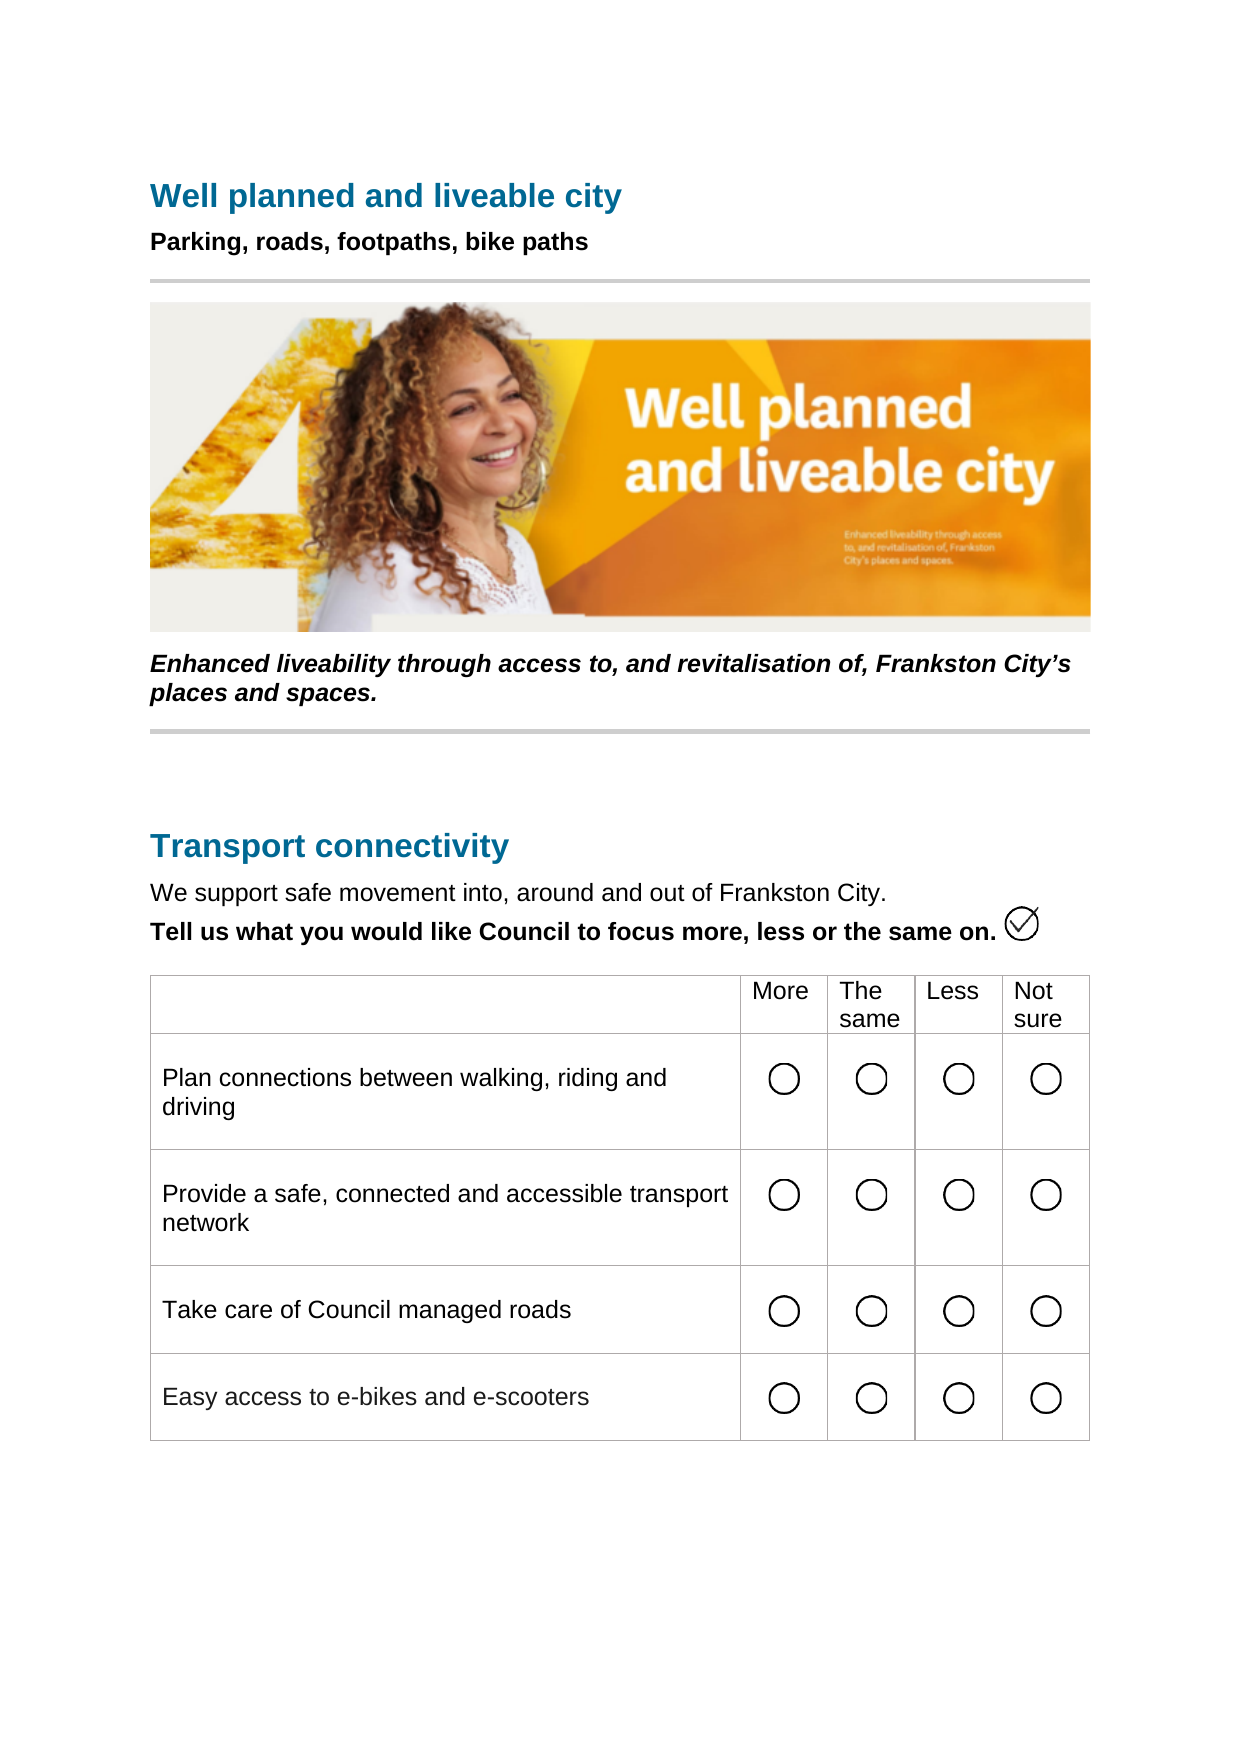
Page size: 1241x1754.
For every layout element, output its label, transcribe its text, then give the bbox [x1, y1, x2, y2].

text We support safe movement into, around and out of Frankston City. [150, 877, 1090, 906]
table_cell [828, 1150, 914, 1265]
table_cell Take care of Council managed roads [151, 1266, 740, 1353]
table_cell Provide a safe, connected and accessible transport network [151, 1150, 740, 1265]
text Tell us what you would like Council to focus more, less or the same on. [150, 906, 1090, 946]
table_cell [1003, 1034, 1089, 1149]
table_header Not sure [1003, 976, 1089, 1033]
text Enhanced liveability through access to, and revitalisation of, Frankston City’s places and spaces. [150, 649, 1090, 706]
table_cell [1003, 1150, 1089, 1265]
table_cell [1003, 1354, 1089, 1440]
picture [943, 1382, 975, 1414]
picture [943, 1179, 975, 1211]
table_cell Easy access to e-bikes and e-scooters [151, 1354, 740, 1440]
table_cell [741, 1150, 827, 1265]
table_cell [741, 1266, 827, 1353]
table_header The same [828, 976, 914, 1033]
picture [1030, 1179, 1062, 1211]
table_cell [916, 1266, 1002, 1353]
picture [1030, 1295, 1062, 1327]
text Parking, roads, footpaths, bike paths [150, 227, 1090, 256]
table_cell [828, 1266, 914, 1353]
subtitle Well planned and liveable city [150, 176, 1090, 214]
table_cell [741, 1034, 827, 1149]
picture [1004, 906, 1039, 941]
subtitle Transport connectivity [150, 827, 1090, 865]
table_cell [916, 1034, 1002, 1149]
picture [150, 302, 1091, 632]
picture [768, 1295, 800, 1327]
table_header Less [916, 976, 1002, 1033]
table_cell [828, 1354, 914, 1440]
table_cell [916, 1354, 1002, 1440]
picture [855, 1063, 888, 1095]
picture [943, 1063, 975, 1095]
picture [855, 1382, 888, 1414]
picture [768, 1382, 800, 1414]
picture [855, 1179, 888, 1211]
table_cell [916, 1150, 1002, 1265]
table_cell [1003, 1266, 1089, 1353]
table_cell [828, 1034, 914, 1149]
table_cell Plan connections between walking, riding and driving [151, 1034, 740, 1149]
picture [1030, 1382, 1062, 1414]
picture [768, 1063, 800, 1095]
picture [855, 1295, 888, 1327]
table_cell [741, 1354, 827, 1440]
table_header [151, 976, 740, 1033]
picture [1030, 1063, 1062, 1095]
picture [768, 1179, 800, 1211]
table_header More [741, 976, 827, 1033]
picture [943, 1295, 975, 1327]
